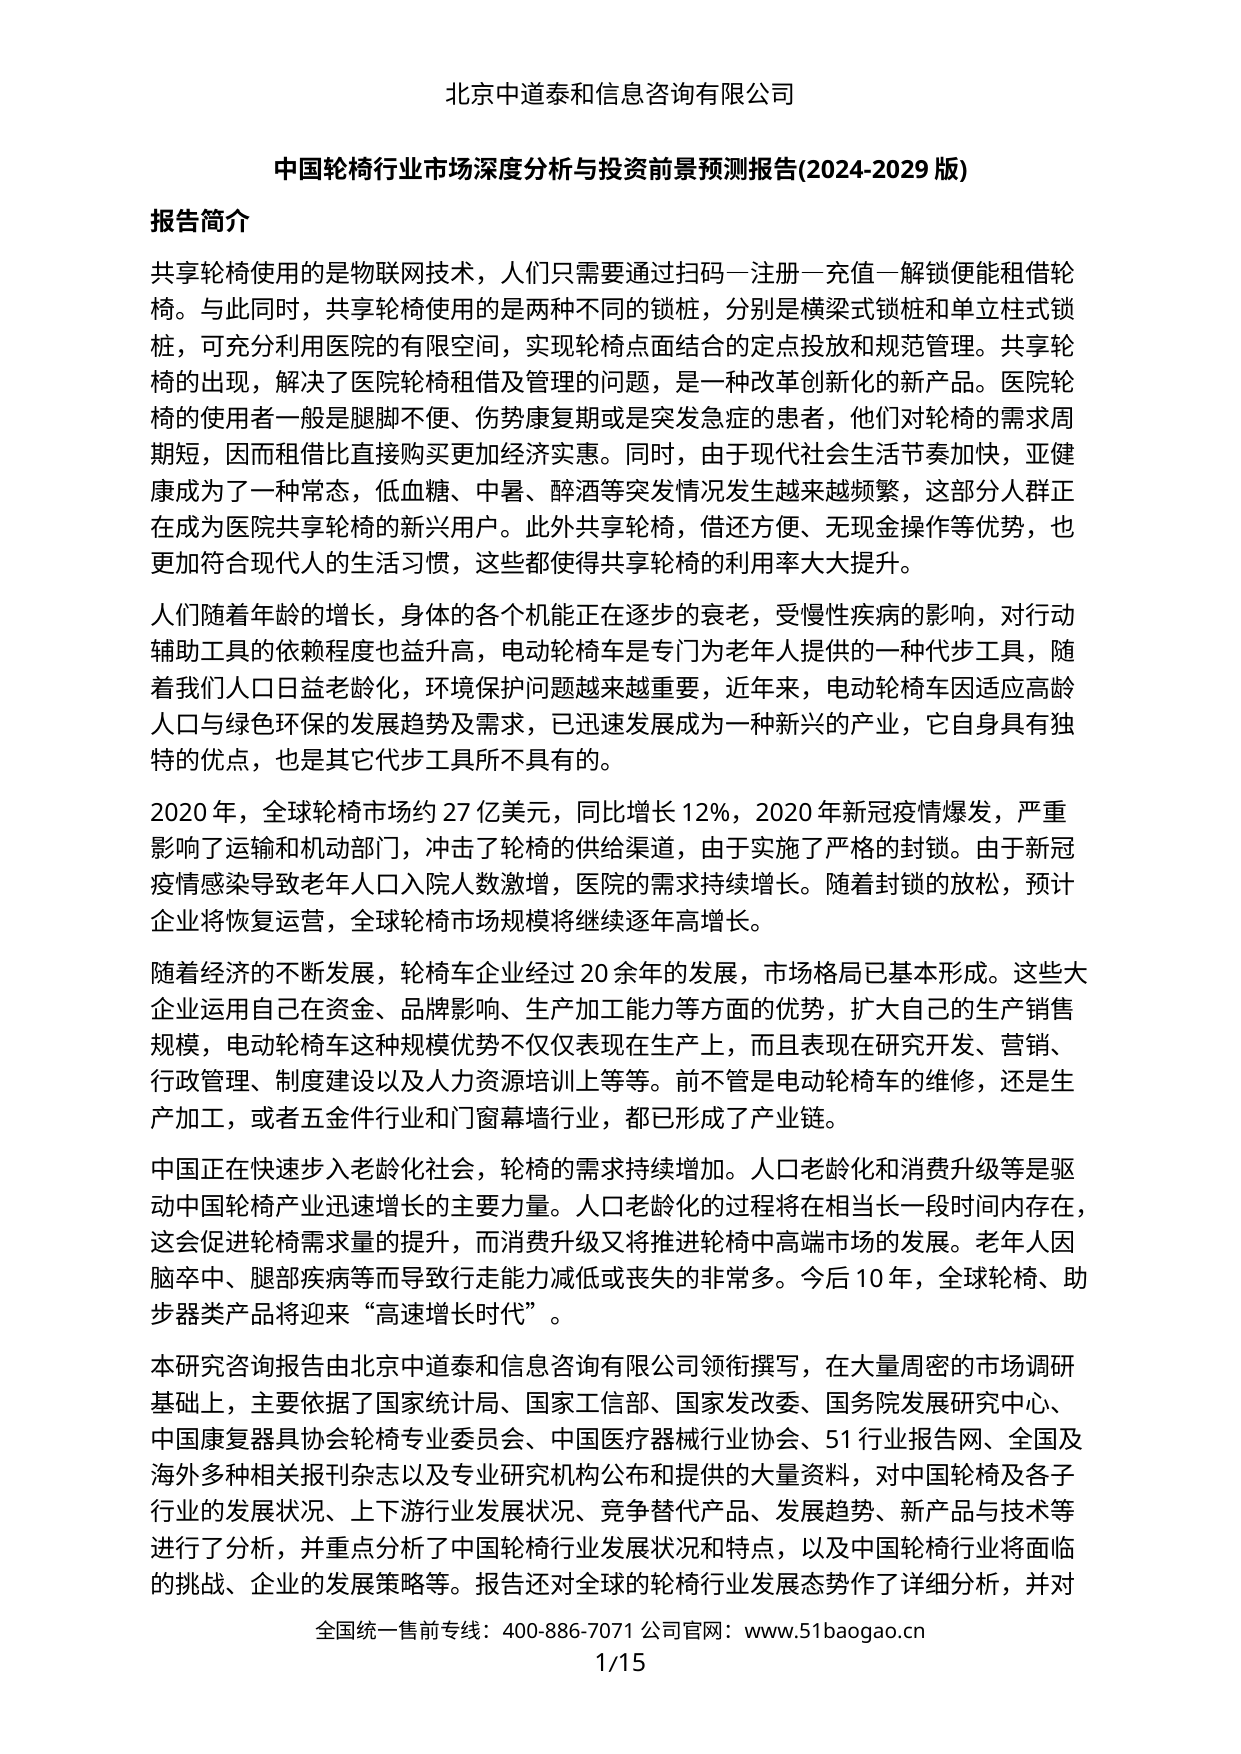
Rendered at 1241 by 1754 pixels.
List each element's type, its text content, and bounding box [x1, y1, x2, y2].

text 共享轮椅使用的是物联网技术，人们只需要通过扫码—注册—充值—解锁便能租借轮椅。与此同时，共享轮椅使用的是两种不同的锁桩，分别是横梁式锁桩和单立柱式锁桩，可充分利用医院的有限空间，实现轮椅点面结合的定点投放和规范管理。共享轮椅的出现，解决了医院轮椅租借及管理的问题，是一种改革创新化的新产品。医院轮椅的使用者一般是腿脚不便、伤势康复期或是突发急症的患者，他们对轮椅的需求周期短，因而租借比直接购买更加经济实惠。同时，由于现代社会生活节奏加快，亚健康成为了一种常态，低血糖、中暑、醉酒等突发情况发生越来越频繁，这部分人群正在成为医院共享轮椅的新兴用户。此外共享轮椅，借还方便、无现金操作等优势，也更加符合现代人的生活习惯，这些都使得共享轮椅的利用率大大提升。 [150, 254, 1090, 580]
text 中国轮椅行业市场深度分析与投资前景预测报告(2024-2029版) [150, 150, 1090, 186]
text 报告简介 [150, 202, 1090, 238]
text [150, 1347, 1090, 1601]
text 人们随着年龄的增长，身体的各个机能正在逐步的衰老，受慢性疾病的影响，对行动辅助工具的依赖程度也益升高，电动轮椅车是专门为老年人提供的一种代步工具，随着我们人口日益老龄化，环境保护问题越来越重要，近年来，电动轮椅车因适应高龄人口与绿色环保的发展趋势及需求，已迅速发展成为一种新兴的产业，它自身具有独特的优点，也是其它代步工具所不具有的。 [150, 596, 1090, 777]
text 中国正在快速步入老龄化社会，轮椅的需求持续增加。人口老龄化和消费升级等是驱动中国轮椅产业迅速增长的主要力量。人口老龄化的过程将在相当长一段时间内存在，这会促进轮椅需求量的提升，而消费升级又将推进轮椅中高端市场的发展。老年人因脑卒中、腿部疾病等而导致行走能力减低或丧失的非常多。今后10年，全球轮椅、助步器类产品将迎来“高速增长时代”。 [150, 1150, 1090, 1331]
text 随着经济的不断发展，轮椅车企业经过20余年的发展，市场格局已基本形成。这些大企业运用自己在资金、品牌影响、生产加工能力等方面的优势，扩大自己的生产销售规模，电动轮椅车这种规模优势不仅仅表现在生产上，而且表现在研究开发、营销、行政管理、制度建设以及人力资源培训上等等。前不管是电动轮椅车的维修，还是生产加工，或者五金件行业和门窗幕墙行业，都已形成了产业链。 [150, 953, 1090, 1134]
text 2020年，全球轮椅市场约27亿美元，同比增长12%，2020年新冠疫情爆发，严重影响了运输和机动部门，冲击了轮椅的供给渠道，由于实施了严格的封锁。由于新冠疫情感染导致老年人口入院人数激增，医院的需求持续增长。随着封锁的放松，预计企业将恢复运营，全球轮椅市场规模将继续逐年高增长。 [150, 792, 1090, 937]
